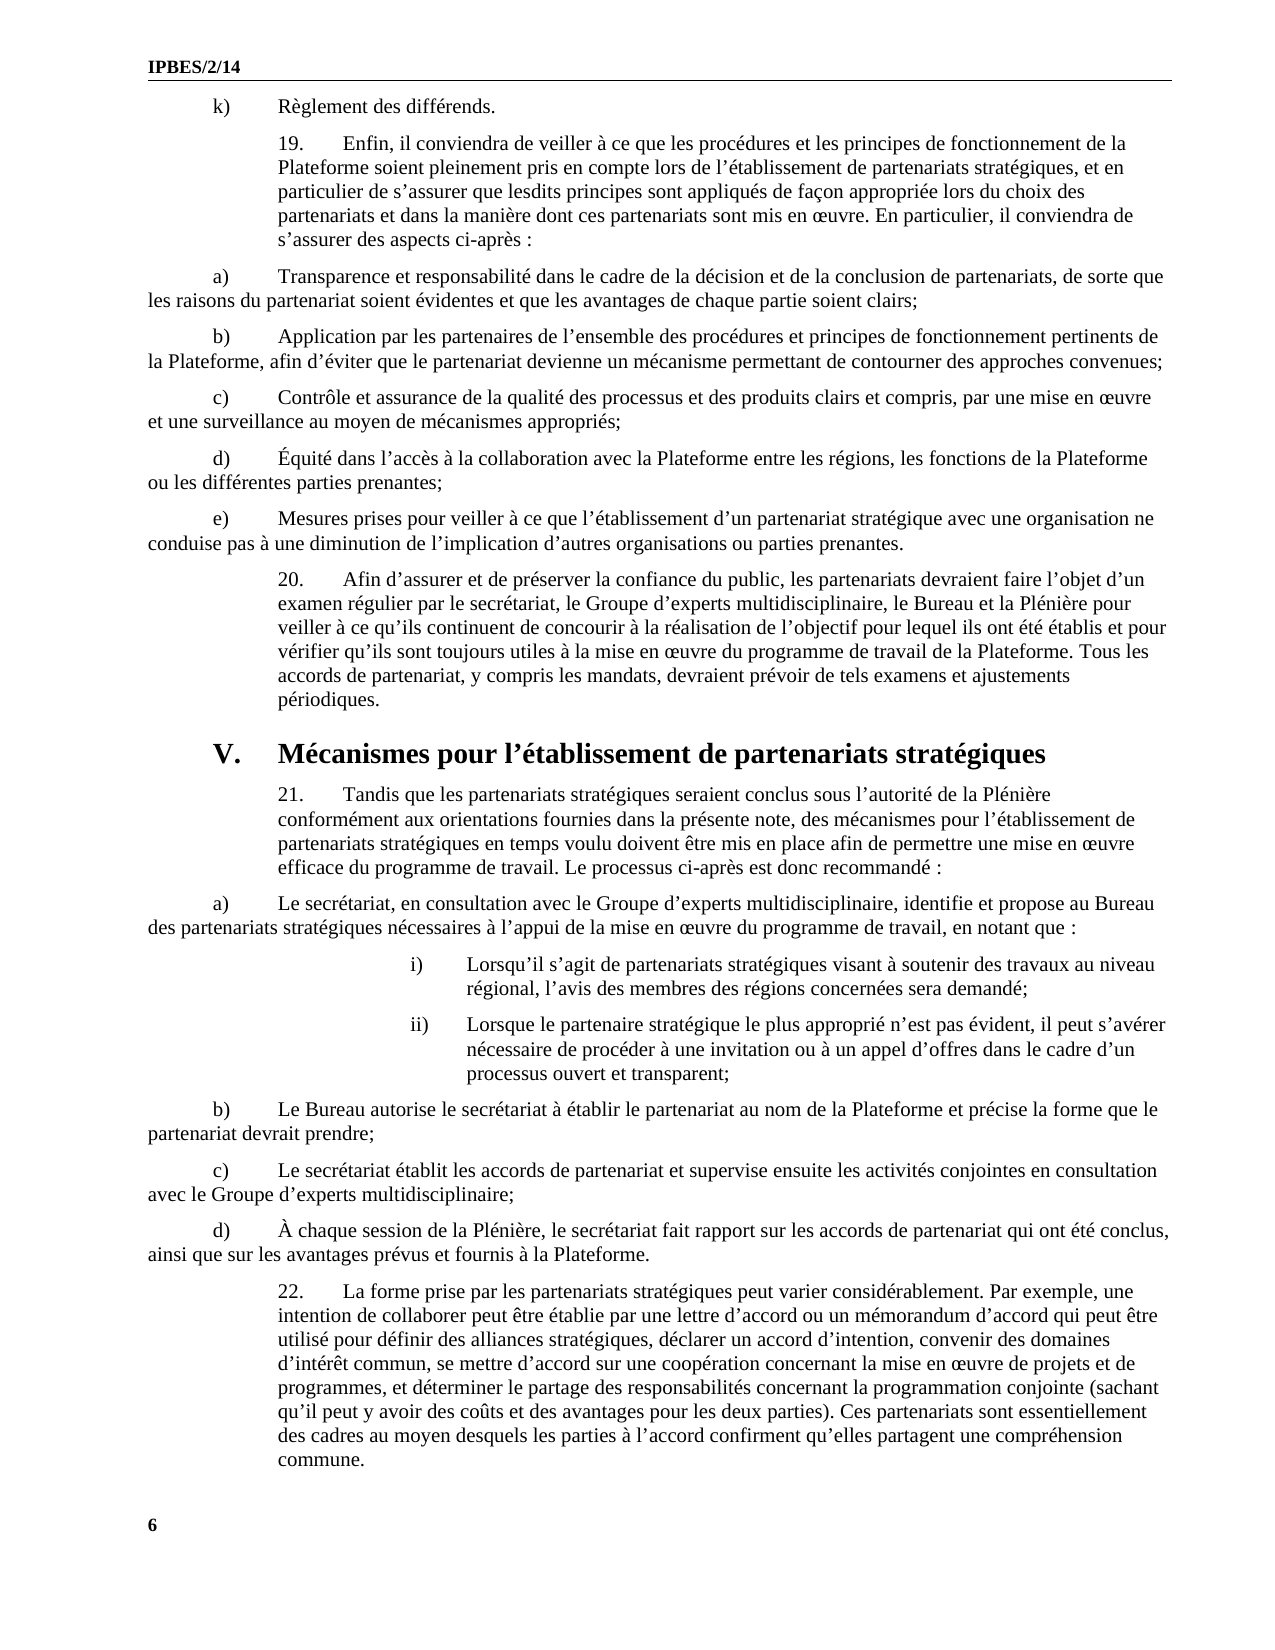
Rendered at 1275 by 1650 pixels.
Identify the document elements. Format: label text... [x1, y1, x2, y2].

list Lorsqu’il s’agit de partenariats stratégiques visant à soutenir des travaux au niveau régional, l’avis des membres des régions concernées sera demandé; [410, 952, 1172, 1000]
text Afin d’assurer et de préserver la confiance du public, les partenariats devraient faire l’objet d’un examen régulier par le secrétariat, le Groupe d’experts multidisciplinaire, le Bureau et pour veiller à ce qu’ils continuent de concourir à la réalisation de l’objectif pour lequel ils ont été établis et pour vérifier qu’ils sont toujours utiles à la mise en œuvre du programme de travail de les accords de partenariat, y compris les mandats, devraient prévoir de tels examens et ajustements périodiques. [278, 567, 1172, 711]
list Contrôle et assurance de la qualité des processus et des produits clairs et compris, par une mise en œuvre et une surveillance au moyen de mécanismes appropriés; [148, 385, 1172, 433]
list Le secrétariat établit les accords de partenariat et supervise ensuite les activités conjointes en consultation avec le Groupe d’experts multidisciplinaire; [148, 1158, 1172, 1206]
list Application par les partenaires de l’ensemble des procédures et principes de fonctionnement pertinents de , afin d’éviter que le partenariat devienne un mécanisme permettant de contourner des approches convenues; [148, 324, 1172, 373]
list Le Bureau autorise le secrétariat à établir le partenariat au nom de et précise la forme que le partenariat devrait prendre; [148, 1097, 1172, 1145]
text V. Mécanismes pour l’établissement de partenariats stratégiques [213, 736, 1172, 770]
list Mesures prises pour veiller à ce que l’établissement d’un partenariat stratégique avec une organisation ne conduise pas à une diminution de l’implication d’autres organisations ou parties prenantes. [148, 506, 1172, 554]
text Tandis que les partenariats stratégiques seraient conclus sous l’autorité de conformément aux orientations fournies dans la présente note, des mécanismes pour l’établissement de partenariats stratégiques en temps voulu doivent être mis en place afin de permettre une mise en œuvre efficace du programme de travail. Le processus ci-après est donc recommandé : [278, 782, 1172, 879]
list Équité dans l’accès à la collaboration avec entre les régions, les fonctions de ou les différentes parties prenantes; [148, 446, 1172, 494]
list Le secrétariat, en consultation avec le Groupe d’experts multidisciplinaire, identifie et propose au Bureau des partenariats stratégiques nécessaires à l’appui de la mise en œuvre du programme de travail, en notant que : [148, 891, 1172, 939]
list Transparence et responsabilité dans le cadre de la décision et de la conclusion de partenariats, de sorte que les raisons du partenariat soient évidentes et que les avantages de chaque partie soient clairs; [148, 264, 1172, 312]
list À chaque session de , le secrétariat fait rapport sur les accords de partenariat qui ont été conclus, ainsi que sur les avantages prévus et fournis à [148, 1218, 1172, 1266]
text La forme prise par les partenariats stratégiques peut varier considérablement. Par exemple, une intention de collaborer peut être établie par une lettre d’accord ou un mémorandum d’accord qui peut être utilisé pour définir des alliances stratégiques, déclarer un accord d’intention, convenir des domaines d’intérêt commun, se mettre d’accord sur une coopération concernant la mise en œuvre de projets et de programmes, et déterminer le partage des responsabilités concernant la programmation conjointe (sachant qu’il peut y avoir des coûts et des avantages pour les deux parties). Ces partenariats sont essentiellement des cadres au moyen desquels les parties à l’accord confirment qu’elles partagent une compréhension commune. [278, 1279, 1172, 1471]
list Lorsque le partenaire stratégique le plus approprié n’est pas évident, il peut s’avérer nécessaire de procéder à une invitation ou à un appel d’offres dans le cadre d’un processus ouvert et transparent; [410, 1012, 1172, 1084]
text Enfin, il conviendra de veiller à ce que les procédures et les principes de fonctionnement de soient pleinement pris en compte lors de l’établissement de partenariats stratégiques, et en particulier de s’assurer que lesdits principes sont appliqués de façon appropriée lors du choix des partenariats et dans la manière dont ces partenariats sont mis en œuvre. En particulier, il conviendra de s’assurer des aspects ci-après : [278, 131, 1172, 251]
list Règlement des différends. [148, 94, 1172, 118]
